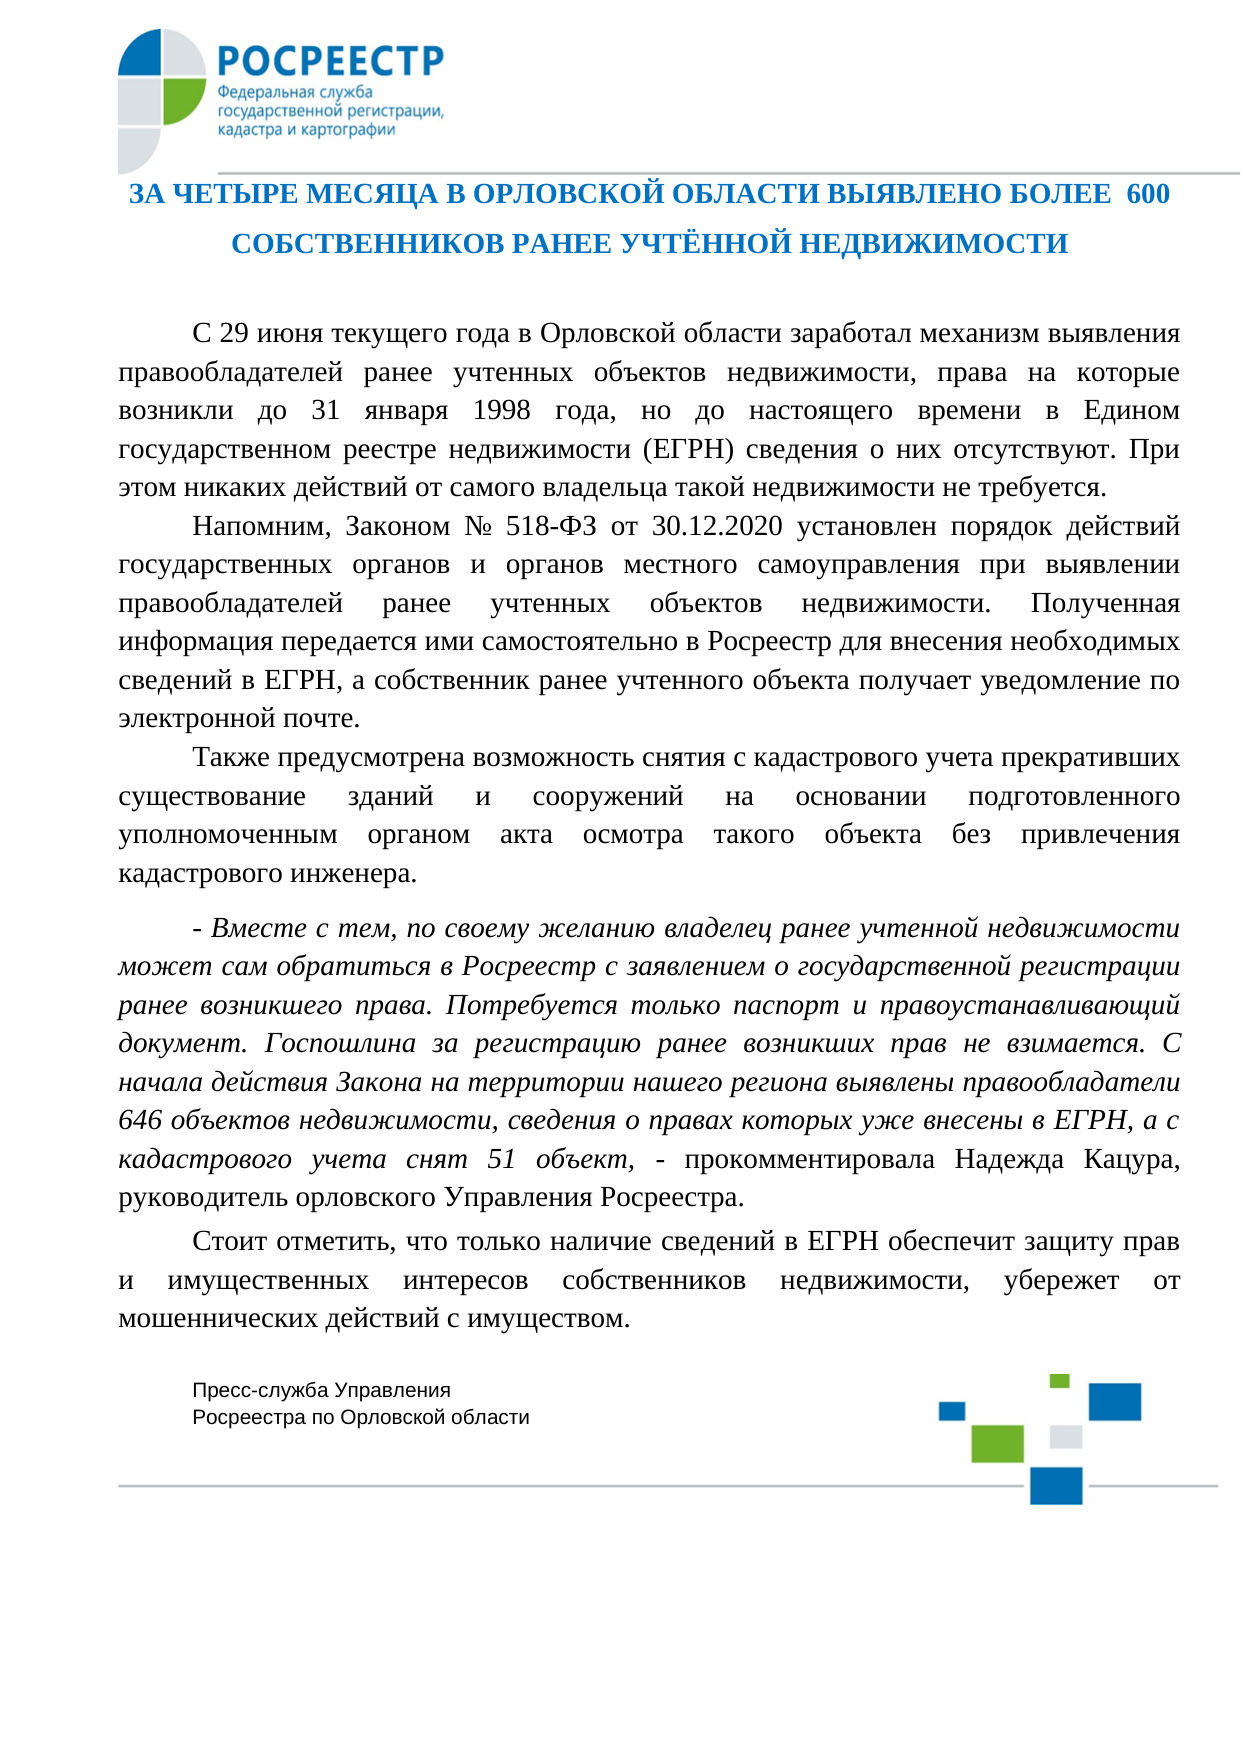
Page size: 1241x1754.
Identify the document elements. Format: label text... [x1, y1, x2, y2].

text Пресс-служба Управления [118, 1378, 1181, 1402]
text С 29 июня текущего года в Орловской области заработал механизм выявления правообладателей ранее учтенных объектов недвижимости, права на которые возникли до 31 января 1998 года, но до настоящего времени в Едином государственном реестре недвижимости (ЕГРН) сведения о них отсутствуют. При этом никаких действий от самого владельца такой недвижимости не требуется. [118, 315, 1181, 503]
text Напомним, Законом № 518-ФЗ от 30.12.2020 установлен порядок действий государственных органов и органов местного самоуправления при выявлении правообладателей ранее учтенных объектов недвижимости. Полученная информация передается ими самостоятельно в Росреестр для внесения необходимых сведений в ЕГРН, а собственник ранее учтенного объекта получает уведомление по электронной почте. [118, 508, 1181, 734]
text Росреестра по Орловской области [118, 1405, 1181, 1429]
picture [118, 29, 1241, 175]
text Стоит отметить, что только наличие сведений в ЕГРН обеспечит защиту прав и имущественных интересов собственников недвижимости, убережет от мошеннических действий с имуществом. [118, 1223, 1181, 1334]
text Также предусмотрена возможность снятия с кадастрового учета прекративших существование зданий и сооружений на основании подготовленного уполномоченным органом акта осмотра такого объекта без привлечения кадастрового инженера. [118, 739, 1181, 888]
picture [118, 1374, 1219, 1505]
text - Вместе с тем, по своему желанию владелец ранее учтенной недвижимости может сам обратиться в Росреестр с заявлением о государственной регистрации ранее возникшего права. Потребуется только паспорт и правоустанавливающий документ. Госпошлина за регистрацию ранее возникших прав не взимается. С начала действия Закона на территории нашего региона выявлены правообладатели 646 объектов недвижимости, сведения о правах которых уже внесены в ЕГРН, а с кадастрового учета снят 51 объект, - прокомментировала Надежда Кацура, руководитель орловского Управления Росреестра. [118, 910, 1181, 1213]
text ЗА ЧЕТЫРЕ МЕСЯЦА В ОРЛОВСКОЙ ОБЛАСТИ ВЫЯВЛЕНО БОЛЕЕ 600 СОБСТВЕННИКОВ РАНЕЕ УЧТЁННОЙ НЕДВИЖИМОСТИ [118, 176, 1181, 260]
